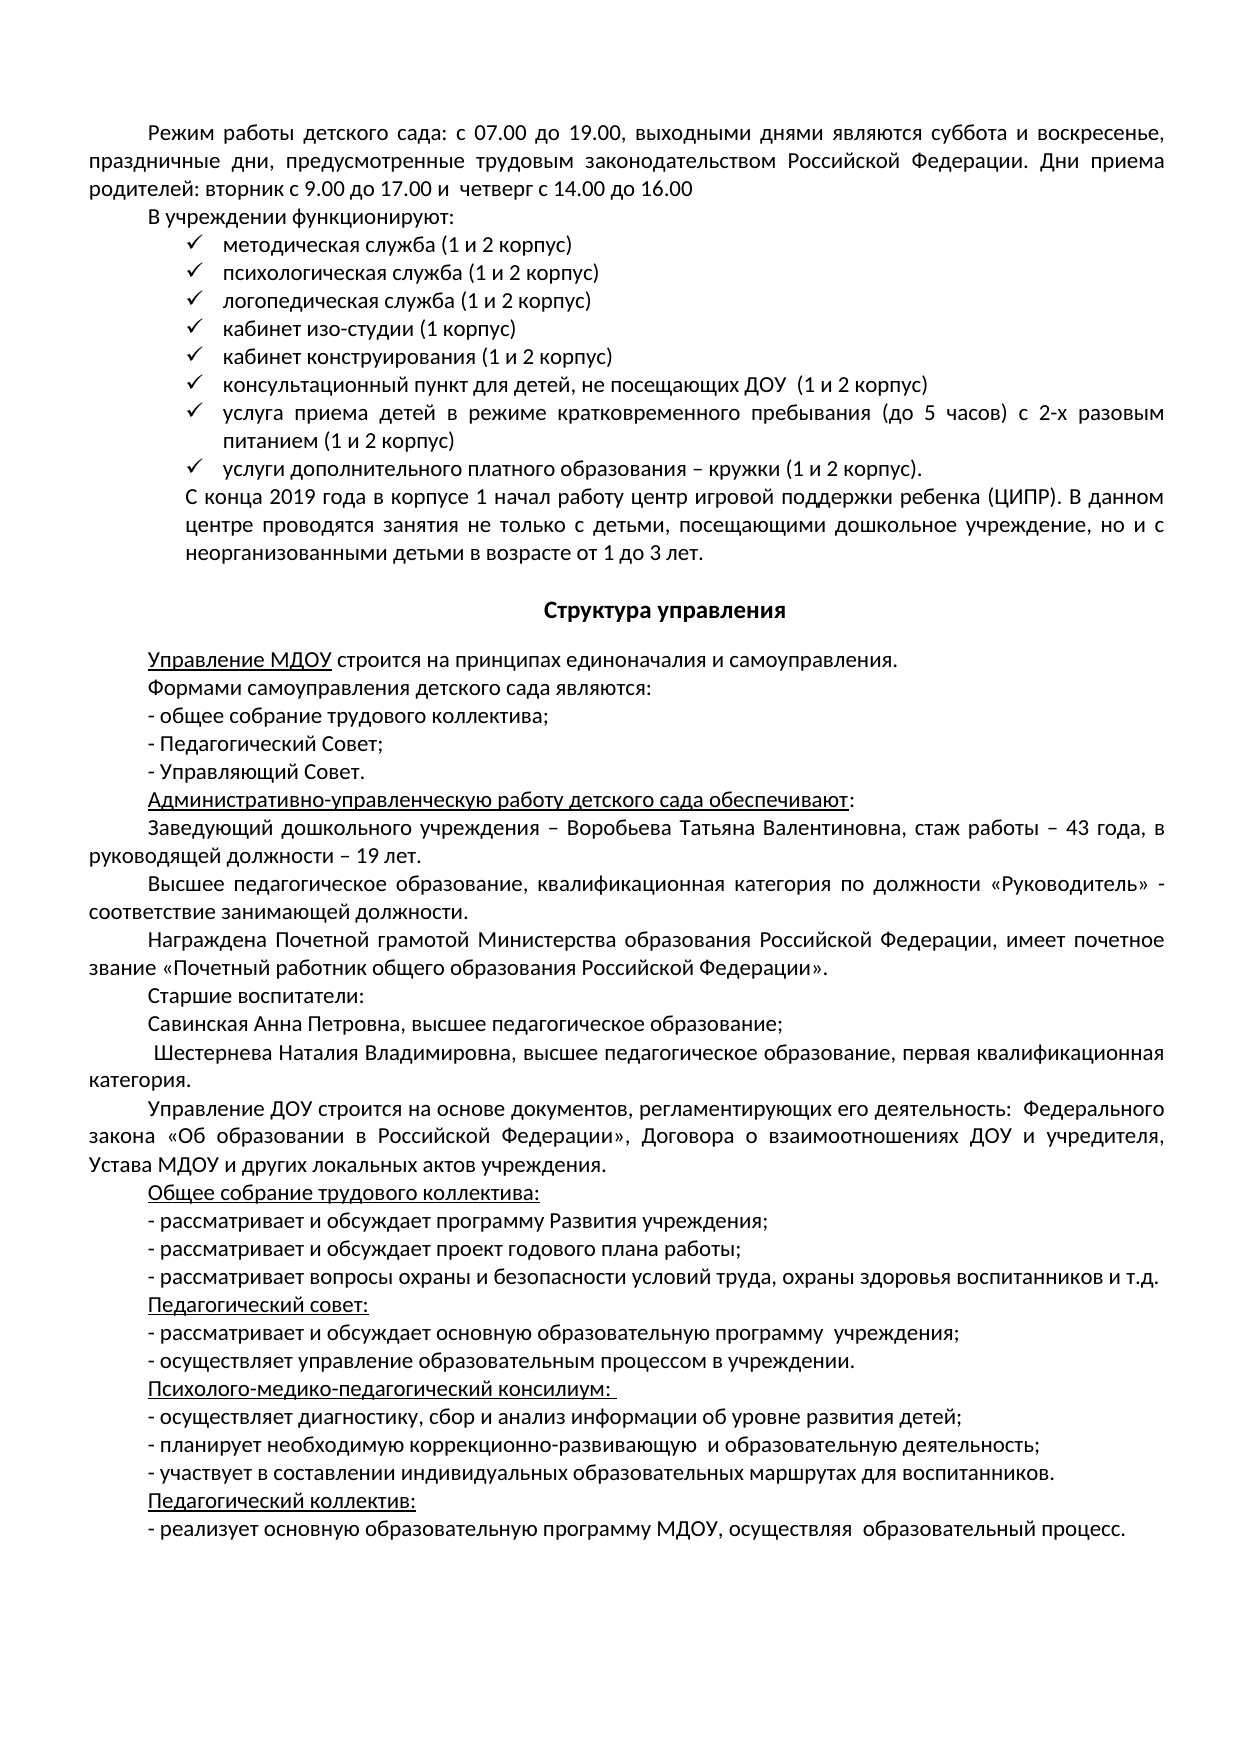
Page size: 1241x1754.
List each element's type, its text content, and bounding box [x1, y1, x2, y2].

list кабинет изо-студии (1 корпус) [185, 314, 1166, 342]
text - рассматривает вопросы охраны и безопасности условий труда, охраны здоровья воспитанников и т.д. [148, 1262, 1166, 1290]
text Режим работы детского сада: с 07.00 до 19.00, выходными днями являются суббота и воскресенье, праздничные дни, предусмотренные трудовым законодательством Российской Федерации. Дни приема родителей: вторник с 9.00 до 17.00 и четверг с 14.00 до 16.00 [89, 118, 1166, 202]
list психологическая служба (1 и 2 корпус) [185, 258, 1166, 286]
text Педагогический совет: [89, 1290, 1166, 1318]
text Административно-управленческую работу детского сада обеспечивают: [89, 785, 1166, 813]
text - Педагогический Совет; [148, 729, 1166, 757]
text Управление ДОУ строится на основе документов, регламентирующих его деятельность: Федерального закона «Об образовании в Российской Федерации», Договора о взаимоотношениях ДОУ и учредителя, Устава МДОУ и других локальных актов учреждения. [89, 1094, 1166, 1178]
text Педагогический коллектив: [89, 1486, 1166, 1514]
list логопедическая служба (1 и 2 корпус) [185, 286, 1166, 314]
text - рассматривает и обсуждает программу Развития учреждения; [148, 1206, 1166, 1234]
list услуга приема детей в режиме кратковременного пребывания (до 5 часов) с 2-х разовым питанием (1 и 2 корпус) [185, 398, 1166, 454]
text - рассматривает и обсуждает проект годового плана работы; [148, 1234, 1166, 1262]
text Награждена Почетной грамотой Министерства образования Российской Федерации, имеет почетное звание «Почетный работник общего образования Российской Федерации». [89, 926, 1166, 982]
text - общее собрание трудового коллектива; [148, 701, 1166, 729]
list методическая служба (1 и 2 корпус) [185, 230, 1166, 258]
text - планирует необходимую коррекционно-развивающую и образовательную деятельность; [89, 1430, 1166, 1458]
text Управление МДОУ строится на принципах единоначалия и самоуправления. [89, 645, 1166, 673]
text Шестернева Наталия Владимировна, высшее педагогическое образование, первая квалификационная категория. [89, 1038, 1166, 1094]
list услуги дополнительного платного образования – кружки (1 и 2 корпус). [185, 454, 1166, 482]
text Старшие воспитатели: [89, 982, 1166, 1009]
subtitle Структура управления [164, 594, 1166, 625]
text - Управляющий Совет. [148, 757, 1166, 785]
text - осуществляет диагностику, сбор и анализ информации об уровне развития детей; [89, 1402, 1166, 1430]
text В учреждении функционируют: [89, 202, 1166, 230]
text - осуществляет управление образовательным процессом в учреждении. [89, 1346, 1166, 1374]
text - участвует в составлении индивидуальных образовательных маршрутах для воспитанников. [89, 1458, 1166, 1486]
text Формами самоуправления детского сада являются: [89, 673, 1166, 701]
text Психолого-медико-педагогический консилиум: [89, 1374, 1166, 1402]
text Высшее педагогическое образование, квалификационная категория по должности «Руководитель» - соответствие занимающей должности. [89, 869, 1166, 926]
list кабинет конструирования (1 и 2 корпус) [185, 342, 1166, 370]
text - реализует основную образовательную программу МДОУ, осуществляя образовательный процесс. [89, 1514, 1166, 1542]
list консультационный пункт для детей, не посещающих ДОУ (1 и 2 корпус) [185, 370, 1166, 398]
text Общее собрание трудового коллектива: [89, 1178, 1166, 1206]
text - рассматривает и обсуждает основную образовательную программу учреждения; [148, 1318, 1166, 1346]
text Заведующий дошкольного учреждения – Воробьева Татьяна Валентиновна, стаж работы – 43 года, в руководящей должности – 19 лет. [89, 813, 1166, 869]
text С конца 2019 года в корпусе 1 начал работу центр игровой поддержки ребенка (ЦИПР). В данном центре проводятся занятия не только с детьми, посещающими дошкольное учреждение, но и с неорганизованными детьми в возрасте от 1 до 3 лет. [185, 482, 1166, 566]
text Савинская Анна Петровна, высшее педагогическое образование; [89, 1009, 1166, 1038]
